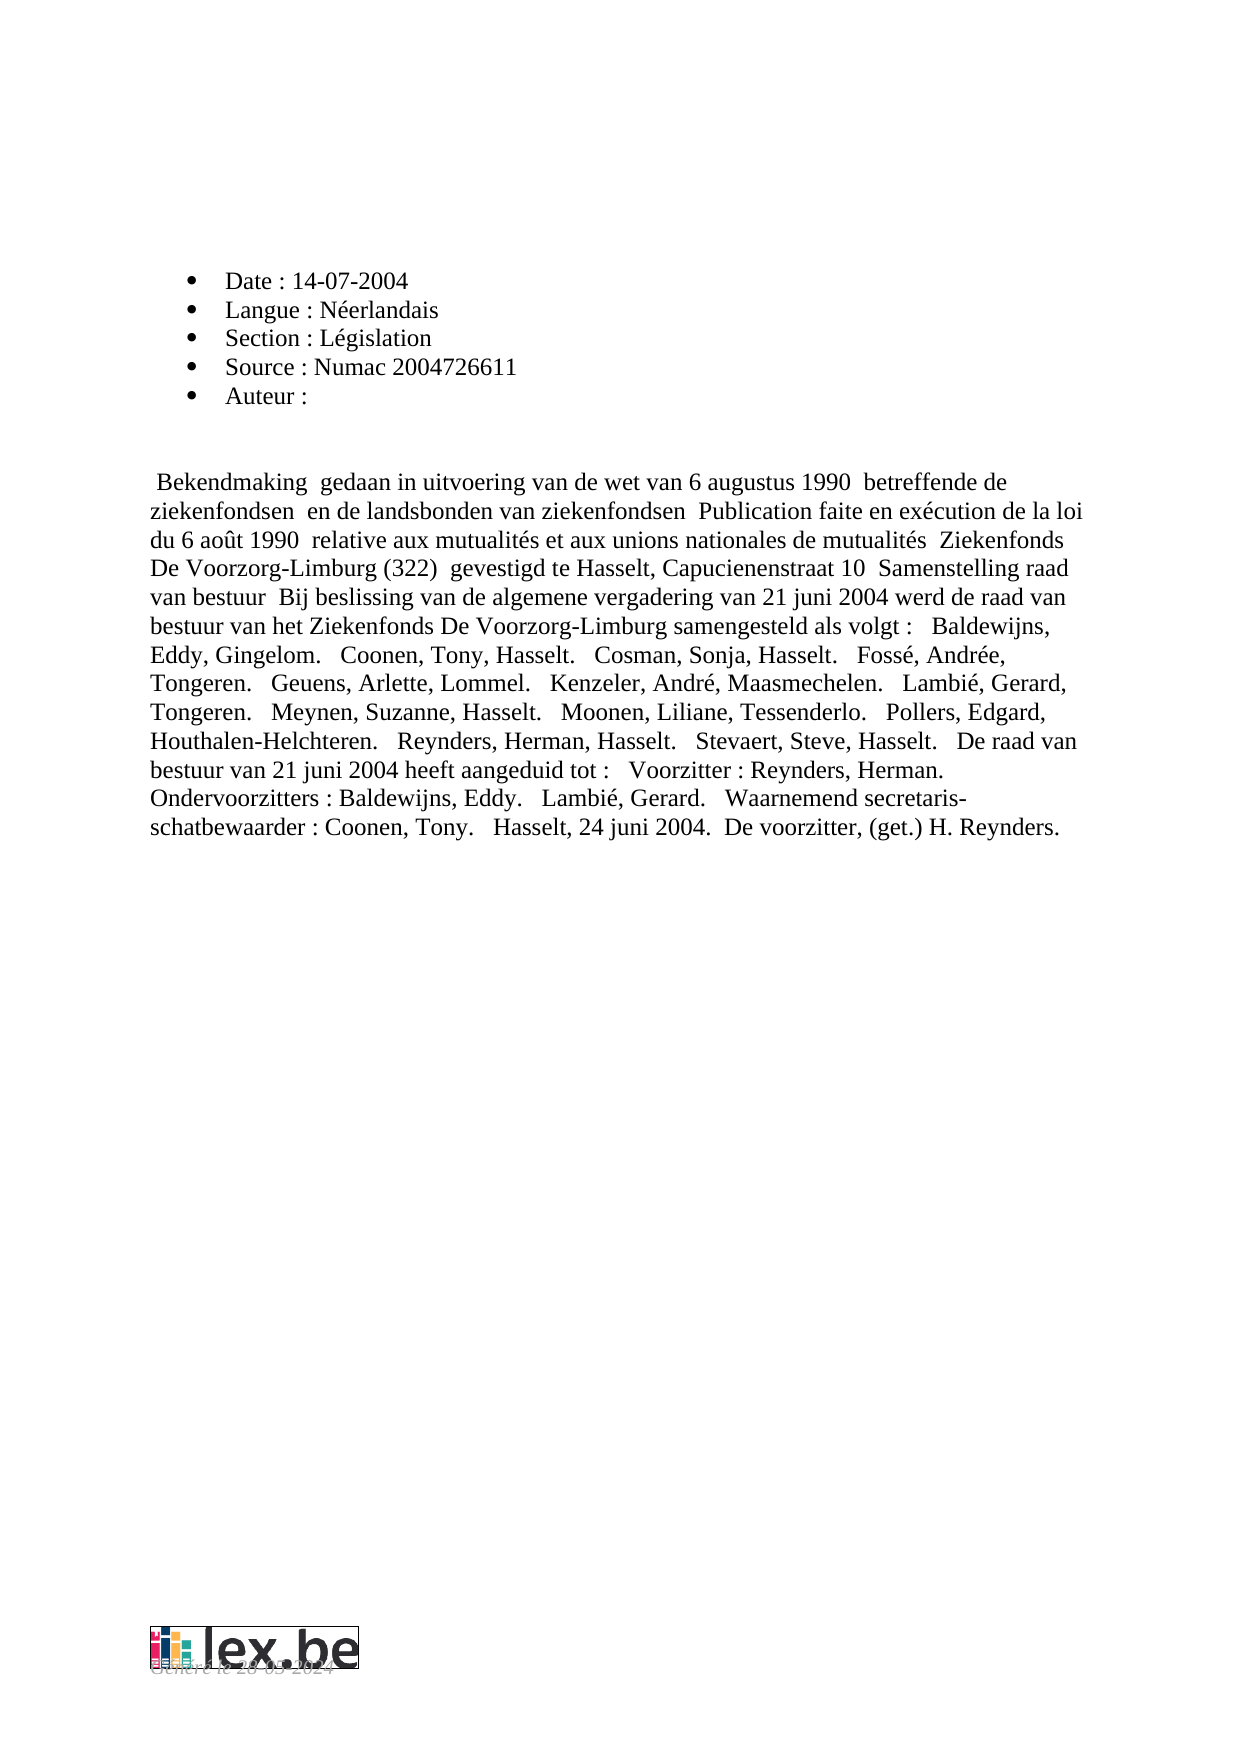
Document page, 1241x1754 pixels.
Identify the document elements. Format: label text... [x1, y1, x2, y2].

list Section : Législation [187, 323, 1090, 352]
picture [151, 1627, 358, 1668]
list Auteur : [187, 381, 1090, 410]
list Date : 14-07-2004 [187, 266, 1090, 295]
list Source : Numac 2004726611 [187, 352, 1090, 381]
text Bekendmaking gedaan in uitvoering van de wet van 6 augustus 1990 betreffende de ziekenfondsen en de landsbonden van ziekenfondsen Publication faite en exécution de la loi du 6 août 1990 relative aux mutualités et aux unions nationales de mutualités Ziekenfonds De Voorzorg-Limburg (322) gevestigd te Hasselt, Capucienenstraat 10 Samenstelling raad van bestuur Bij beslissing van de algemene vergadering van 21 juni 2004 werd de raad van bestuur van het Ziekenfonds De Voorzorg-Limburg samengesteld als volgt : Baldewijns, Eddy, Gingelom. Coonen, Tony, Hasselt. Cosman, Sonja, Hasselt. Fossé, Andrée, Tongeren. Geuens, Arlette, Lommel. Kenzeler, André, Maasmechelen. Lambié, Gerard, Tongeren. Meynen, Suzanne, Hasselt. Moonen, Liliane, Tessenderlo. Pollers, Edgard, Houthalen-Helchteren. Reynders, Herman, Hasselt. Stevaert, Steve, Hasselt. De raad van bestuur van 21 juni 2004 heeft aangeduid tot : Voorzitter : Reynders, Herman. Ondervoorzitters : Baldewijns, Eddy. Lambié, Gerard. Waarnemend secretaris-schatbewaarder : Coonen, Tony. Hasselt, 24 juni 2004. De voorzitter, (get.) H. Reynders. [150, 467, 1090, 841]
list Langue : Néerlandais [187, 295, 1090, 323]
